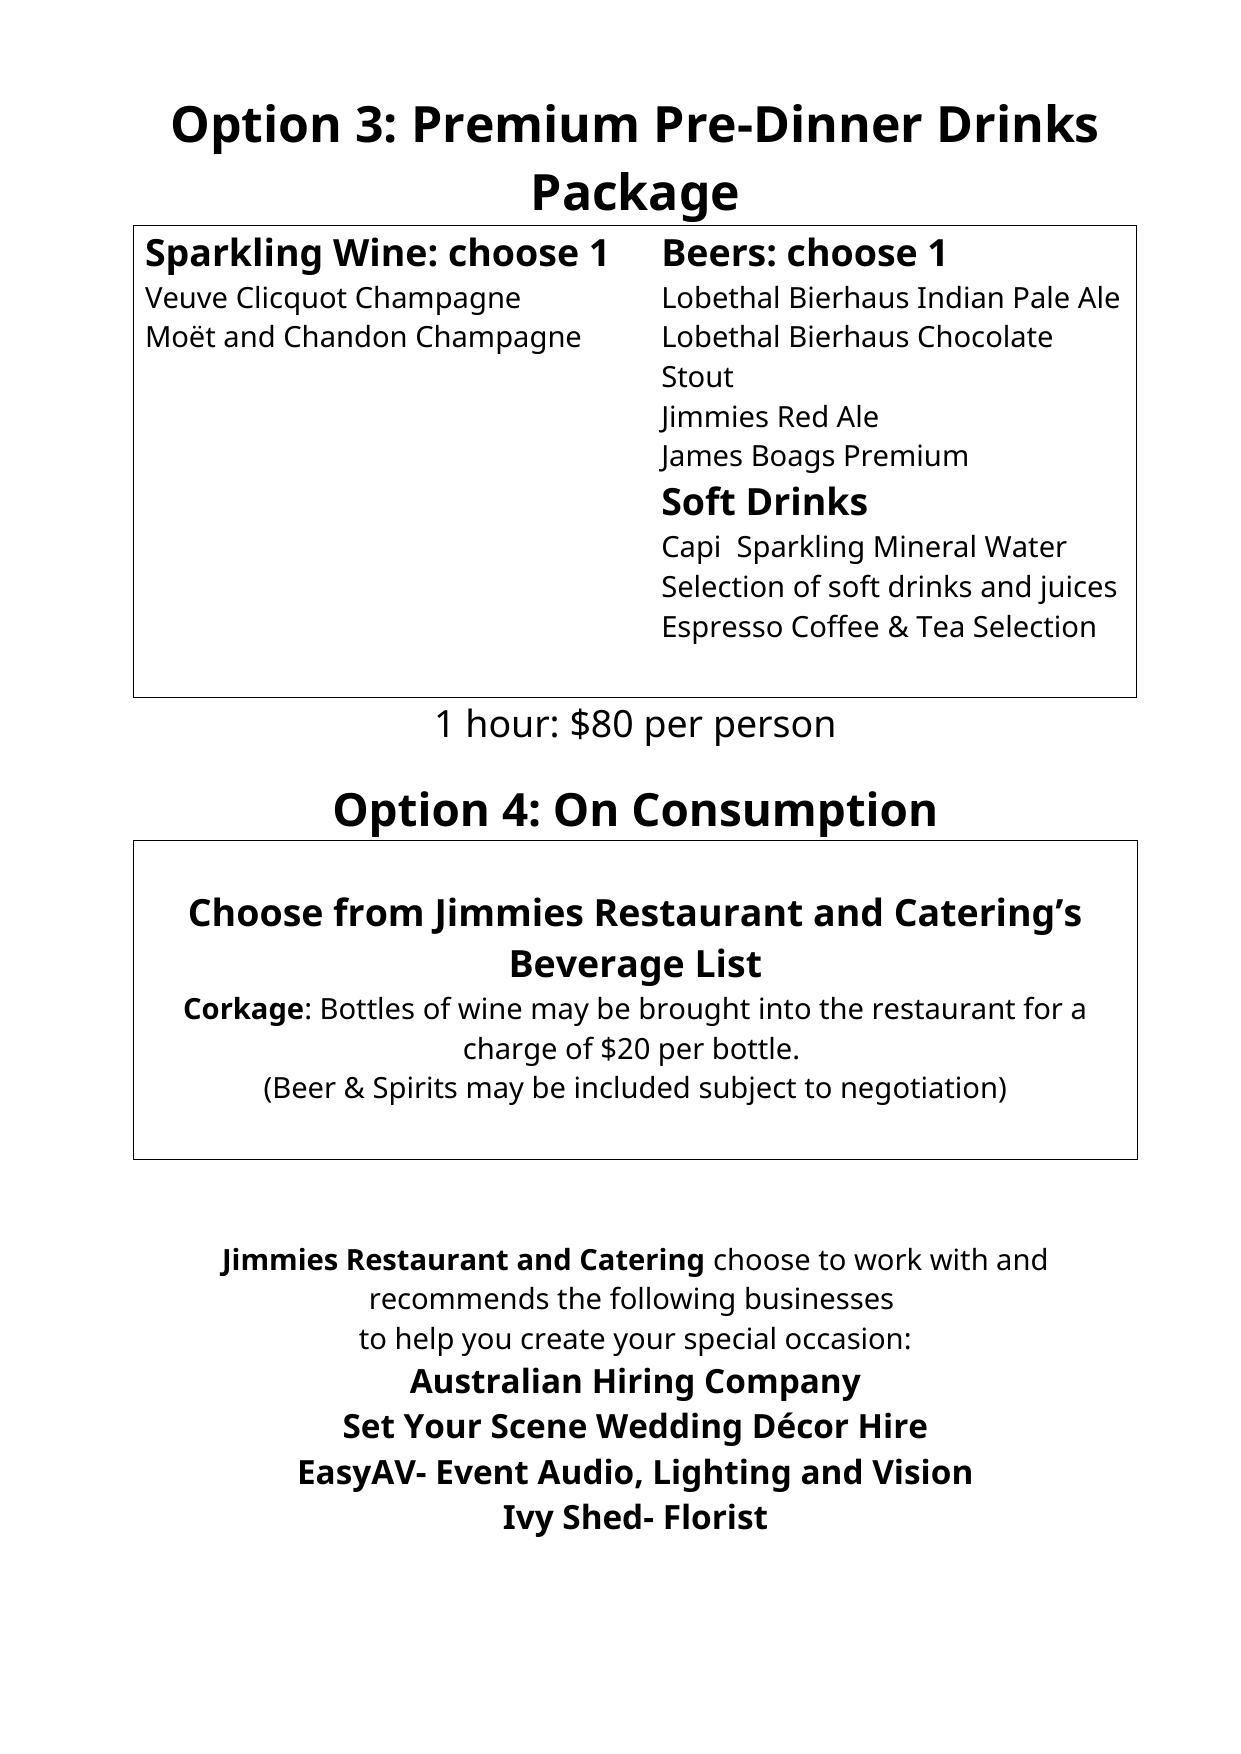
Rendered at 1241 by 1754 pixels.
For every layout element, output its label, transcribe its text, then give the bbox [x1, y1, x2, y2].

text Australian Hiring Company [133, 1358, 1138, 1403]
table_header Choose from Jimmies Restaurant and Catering’s Beverage List Corkage: Bottles of wine may be brought into the restaurant for a charge of $20 per bottle. (Beer & Spirits may be included subject to negotiation) [134, 841, 1137, 1158]
table_header Beers: choose 1 Lobethal Bierhaus Indian Pale Ale Lobethal Bierhaus Chocolate Stout Jimmies Red Ale James Boags Premium Soft Drinks Capi Sparkling Mineral Water Selection of soft drinks and juices Espresso Coffee & Tea Selection [650, 226, 1136, 697]
text Jimmies Restaurant and Catering choose to work with and recommends the following businesses to help you create your special occasion: [133, 1239, 1138, 1358]
text EasyAV- Event Audio, Lighting and Vision [133, 1449, 1138, 1494]
text Option 4: On Consumption [133, 777, 1138, 840]
text Set Your Scene Wedding Décor Hire [133, 1403, 1138, 1449]
text 1 hour: $80 per person [133, 698, 1138, 777]
table_header Sparkling Wine: choose 1 Veuve Clicquot Champagne Moët and Chandon Champagne [134, 226, 650, 697]
text Ivy Shed- Florist [133, 1494, 1138, 1539]
text Option 3: Premium Pre-Dinner Drinks Package [133, 89, 1138, 225]
